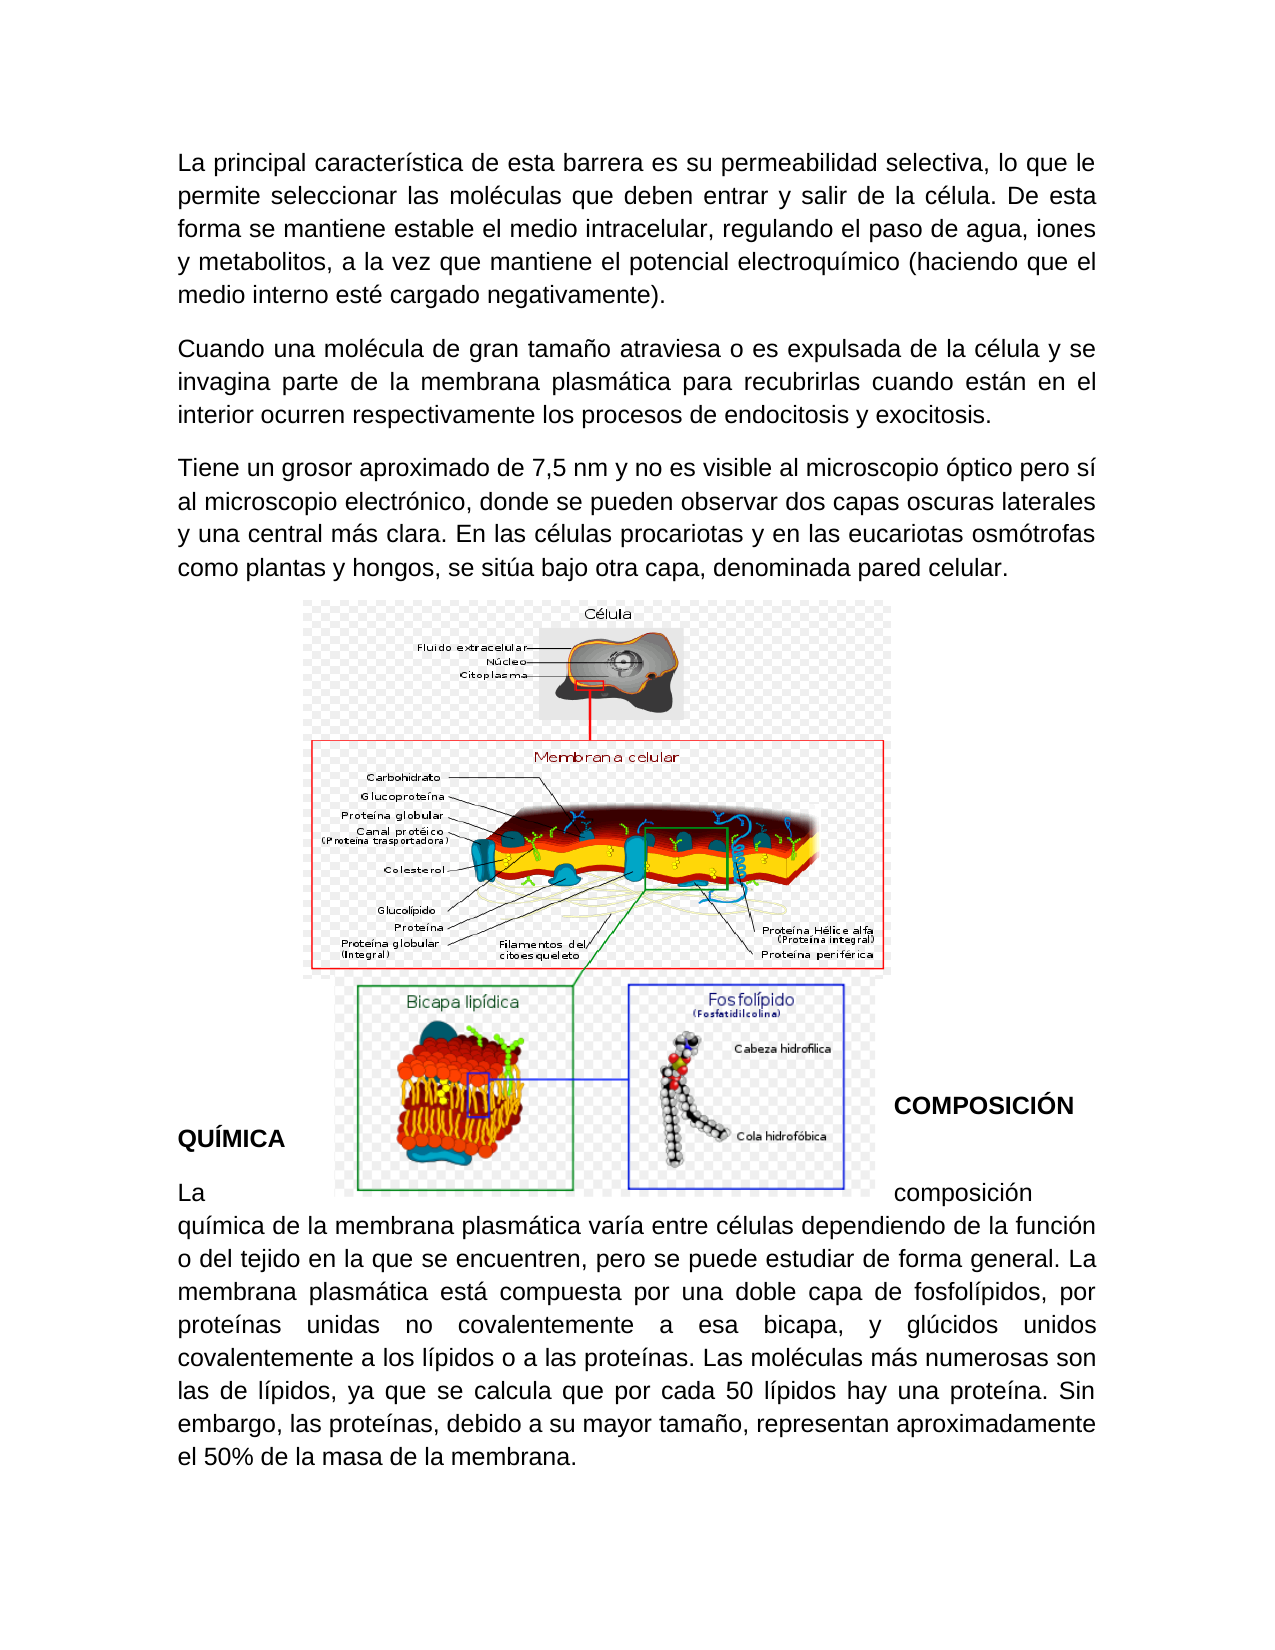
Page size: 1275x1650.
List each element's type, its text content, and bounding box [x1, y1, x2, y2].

text COMPOSICIÓN QUÍMICA [177, 1091, 334, 1153]
picture [298, 600, 963, 1199]
text La composición química de la membrana plasmática varía entre células dependiendo de la función o del tejido en la que se encuentren, pero se puede estudiar de forma general. La membrana plasmática está compuesta por una doble capa de fosfolípidos, por proteínas unidas no covalentemente a esa bicapa, y glúcidos unidos covalentemente a los lípidos o a las proteínas. Las moléculas más numerosas son las de lípidos, ya que se calcula que por cada 50 lípidos hay una proteína. Sin embargo, las proteínas, debido a su mayor tamaño, representan aproximadamente el 50% de la masa de la membrana. [177, 1178, 1098, 1471]
text Tiene un grosor aproximado de 7,5 nm y no es visible al microscopio óptico pero sí al microscopio electrónico, donde se pueden observar dos capas oscuras laterales y una central más clara. En las células procariotas y en las eucariotas osmótrofas como plantas y hongos, se sitúa bajo otra capa, denominada pared celular. [177, 453, 1098, 581]
text La principal característica de esta barrera es su permeabilidad selectiva, lo que le permite seleccionar las moléculas que deben entrar y salir de la célula. De esta forma se mantiene estable el medio intracelular, regulando el paso de agua, iones y metabolitos, a la vez que mantiene el potencial electroquímico (haciendo que el medio interno esté cargado negativamente). [177, 148, 1098, 308]
text Cuando una molécula de gran tamaño atraviesa o es expulsada de la célula y se invagina parte de la membrana plasmática para recubrirlas cuando están en el interior ocurren respectivamente los procesos de endocitosis y exocitosis. [177, 333, 1098, 428]
text COMPOSICIÓN QUÍMICA [876, 1091, 1098, 1153]
